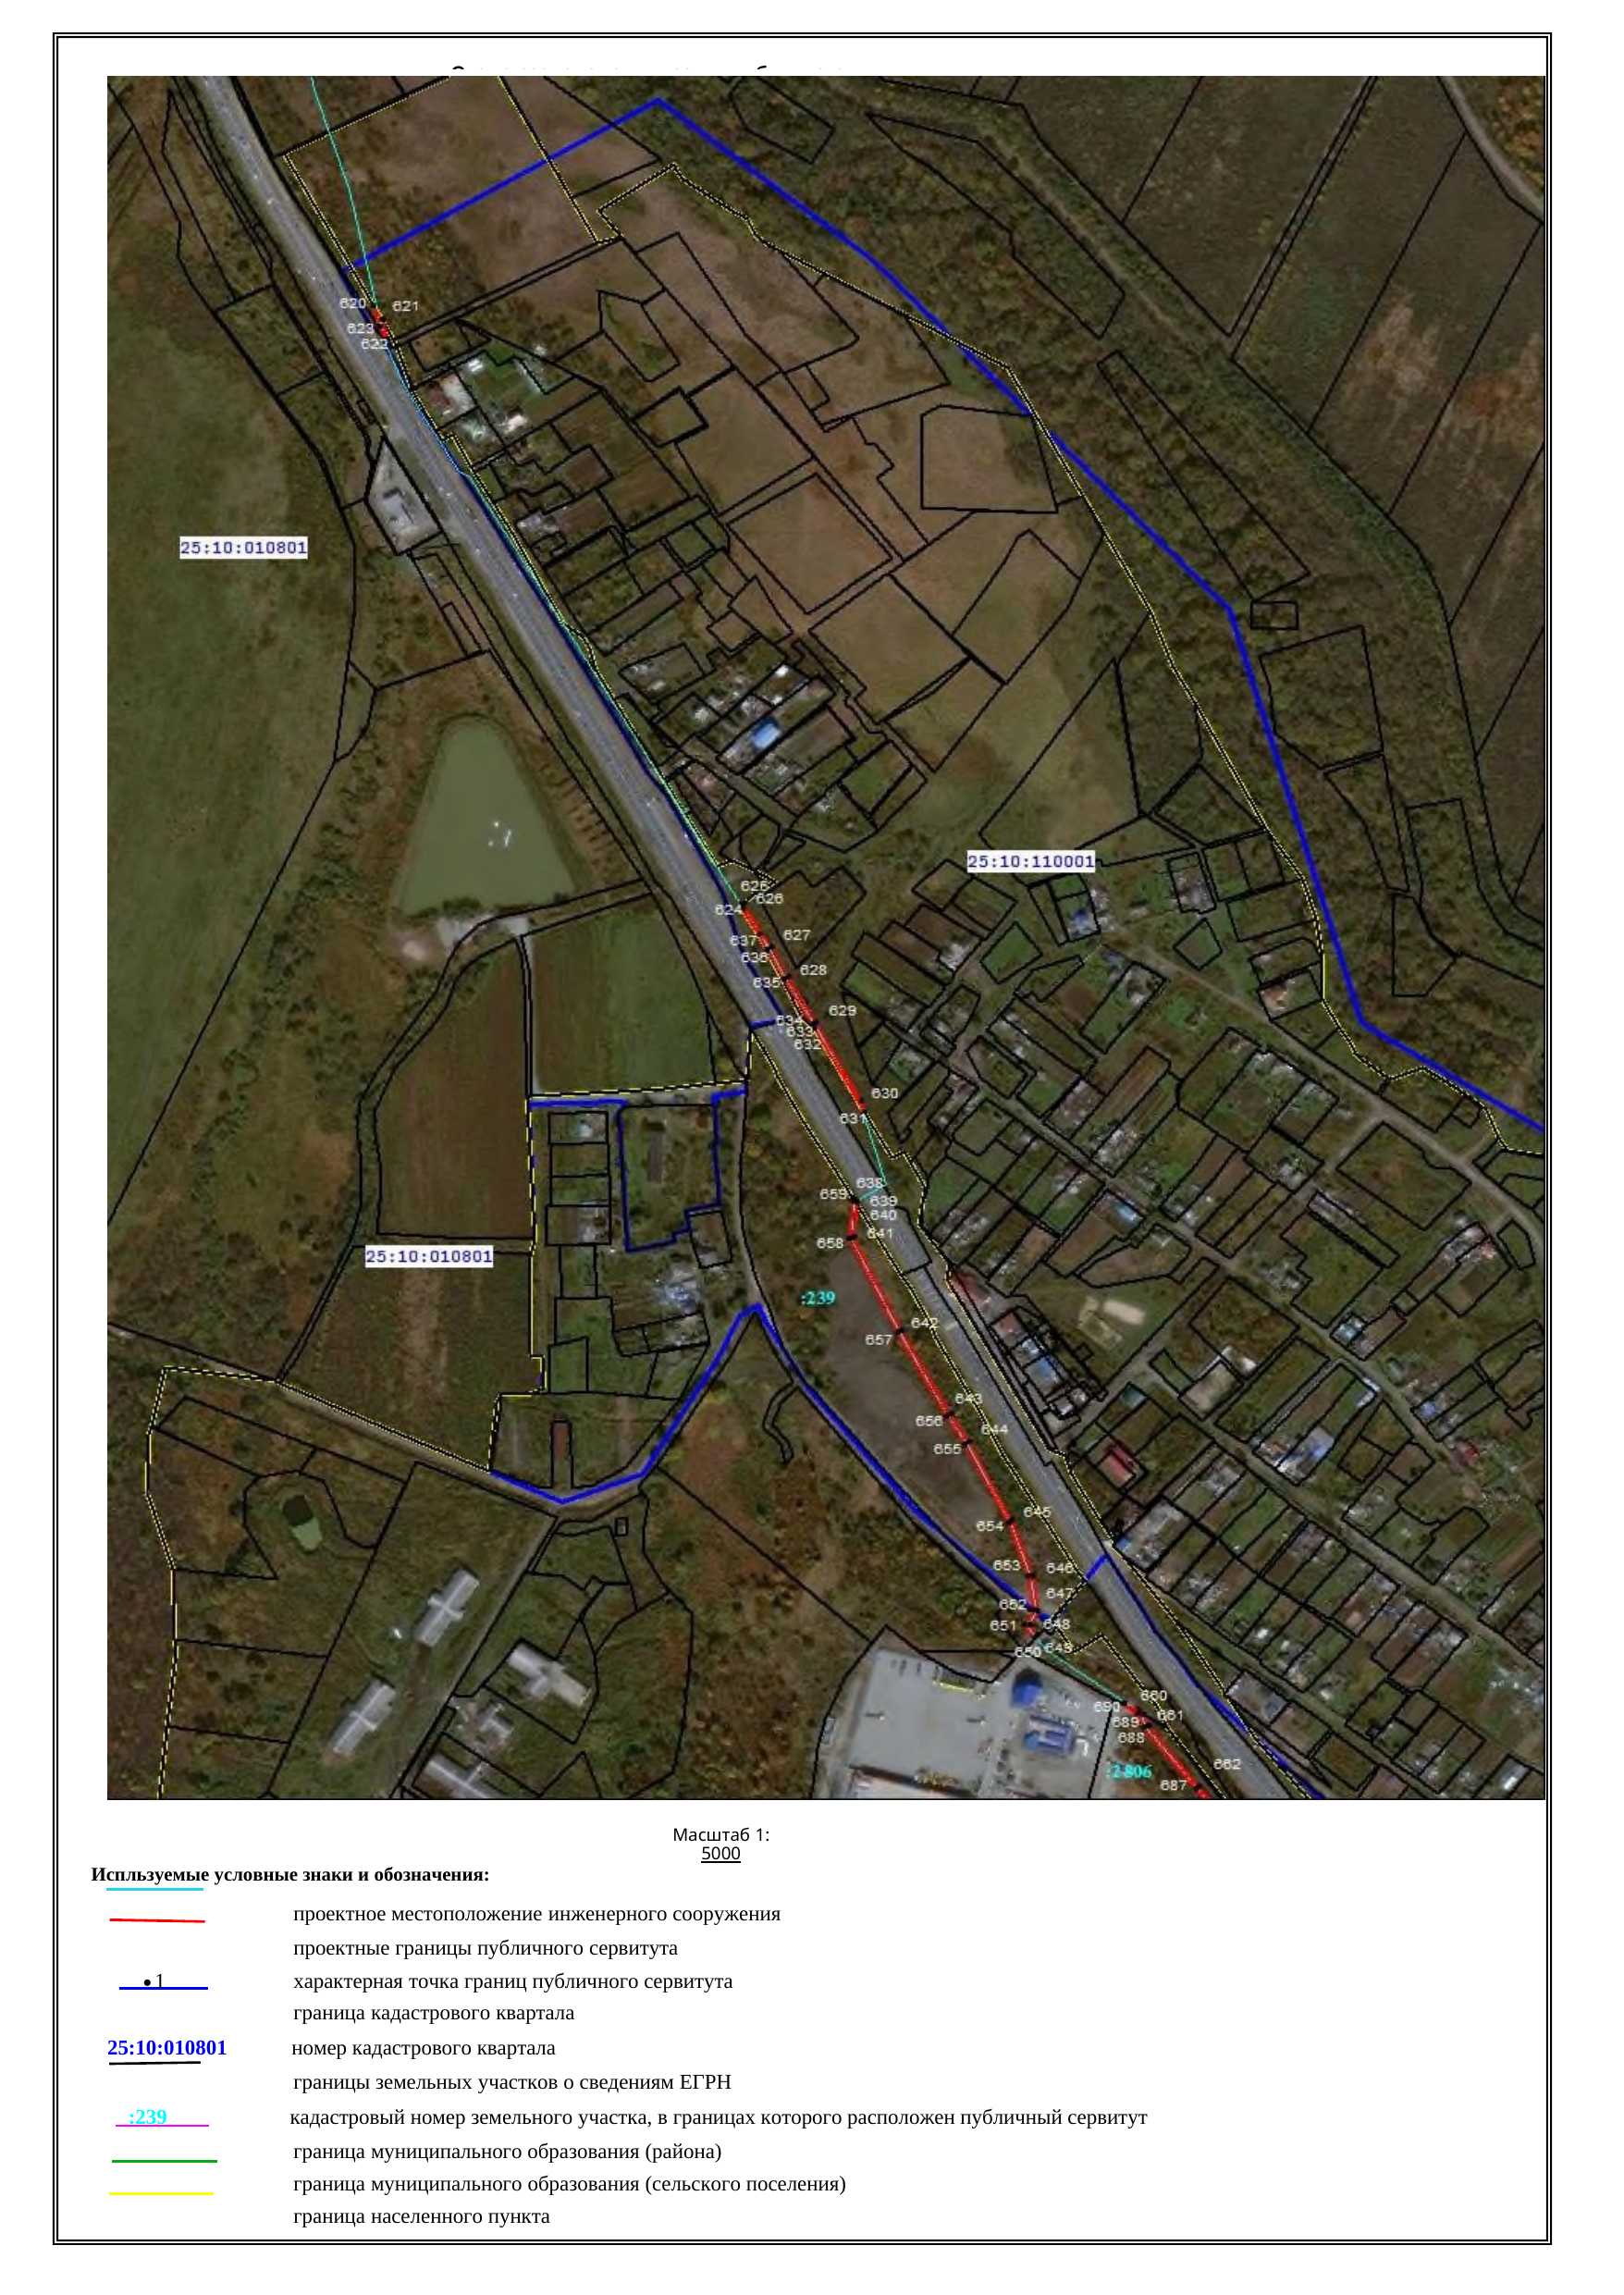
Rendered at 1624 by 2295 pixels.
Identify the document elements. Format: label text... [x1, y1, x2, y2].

text граница населенного пункта [293, 2204, 1390, 2228]
text проектное местоположение инженерного сооружения проектные границы публичного сервитута [293, 1901, 802, 1960]
picture [107, 76, 1545, 1800]
text границы земельных участков о сведениям ЕГРН [293, 2070, 1390, 2094]
text граница кадастрового квартала [293, 2000, 1390, 2024]
text Испльзуемые условные знаки и обозначения: [91, 1864, 1390, 1885]
text :239 кадастровый номер земельного участка, в границах которого расположен публичный сервитут граница муниципального образования (района) [129, 2105, 1151, 2164]
text 25:10:010801 номер кадастрового квартала [107, 2035, 1390, 2059]
text граница муниципального образования (сельского поселения) [293, 2174, 1390, 2195]
text Масштаб 1: 5000 [650, 1826, 792, 1864]
text •1 характерная точка границ публичного сервитута [140, 1969, 1390, 1993]
